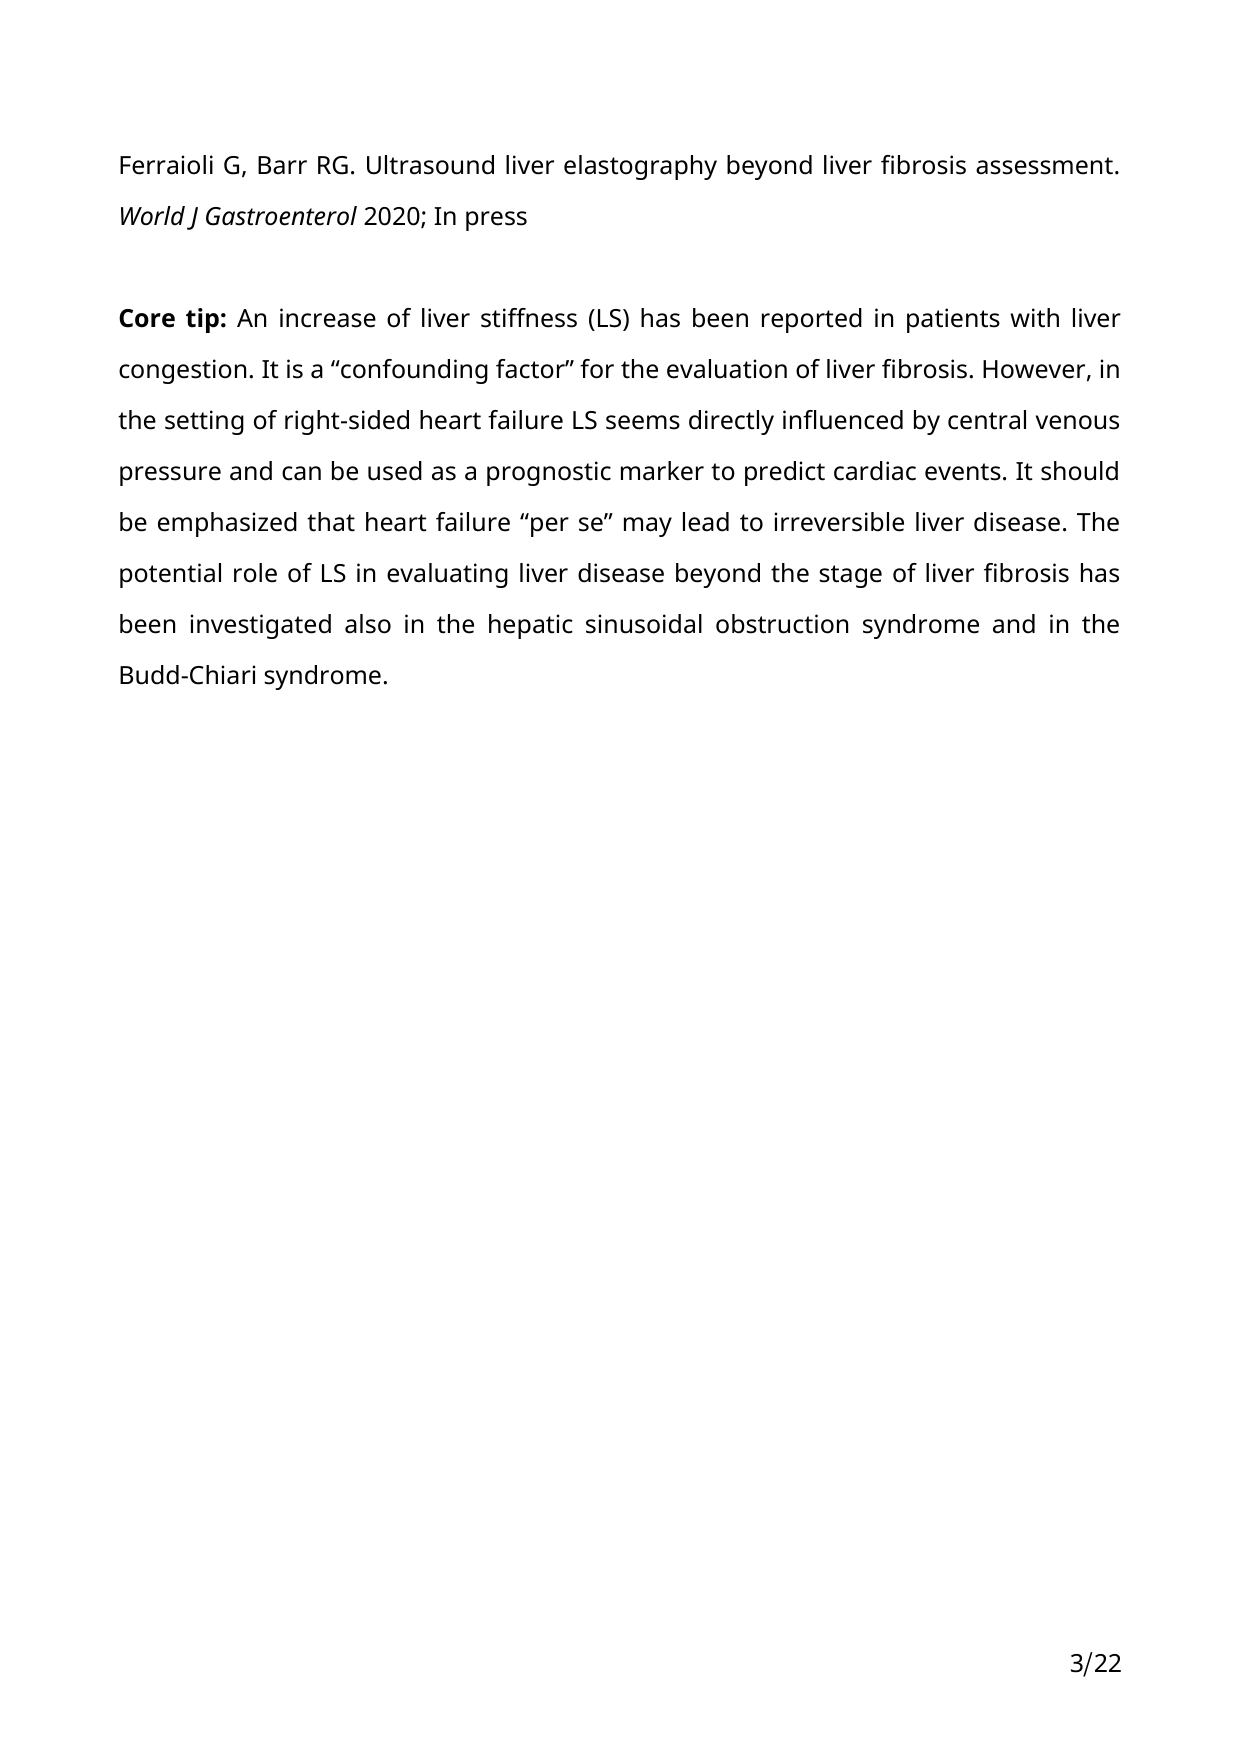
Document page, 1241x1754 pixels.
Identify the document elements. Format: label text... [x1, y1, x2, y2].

text Core tip: An increase of liver stiffness (LS) has been reported in patients with liver congestion. It is a “confounding factor” for the evaluation of liver fibrosis. However, in the setting of right-sided heart failure LS seems directly influenced by central venous pressure and can be used as a prognostic marker to predict cardiac events. It should be emphasized that heart failure “per se” may lead to irreversible liver disease. The potential role of LS in evaluating liver disease beyond the stage of liver fibrosis has been investigated also in the hepatic sinusoidal obstruction syndrome and in the Budd-Chiari syndrome. [118, 301, 1122, 692]
text Ferraioli G, Barr RG. Ultrasound liver elastography beyond liver fibrosis assessment. World J Gastroenterol 2020; In press [118, 148, 1122, 233]
